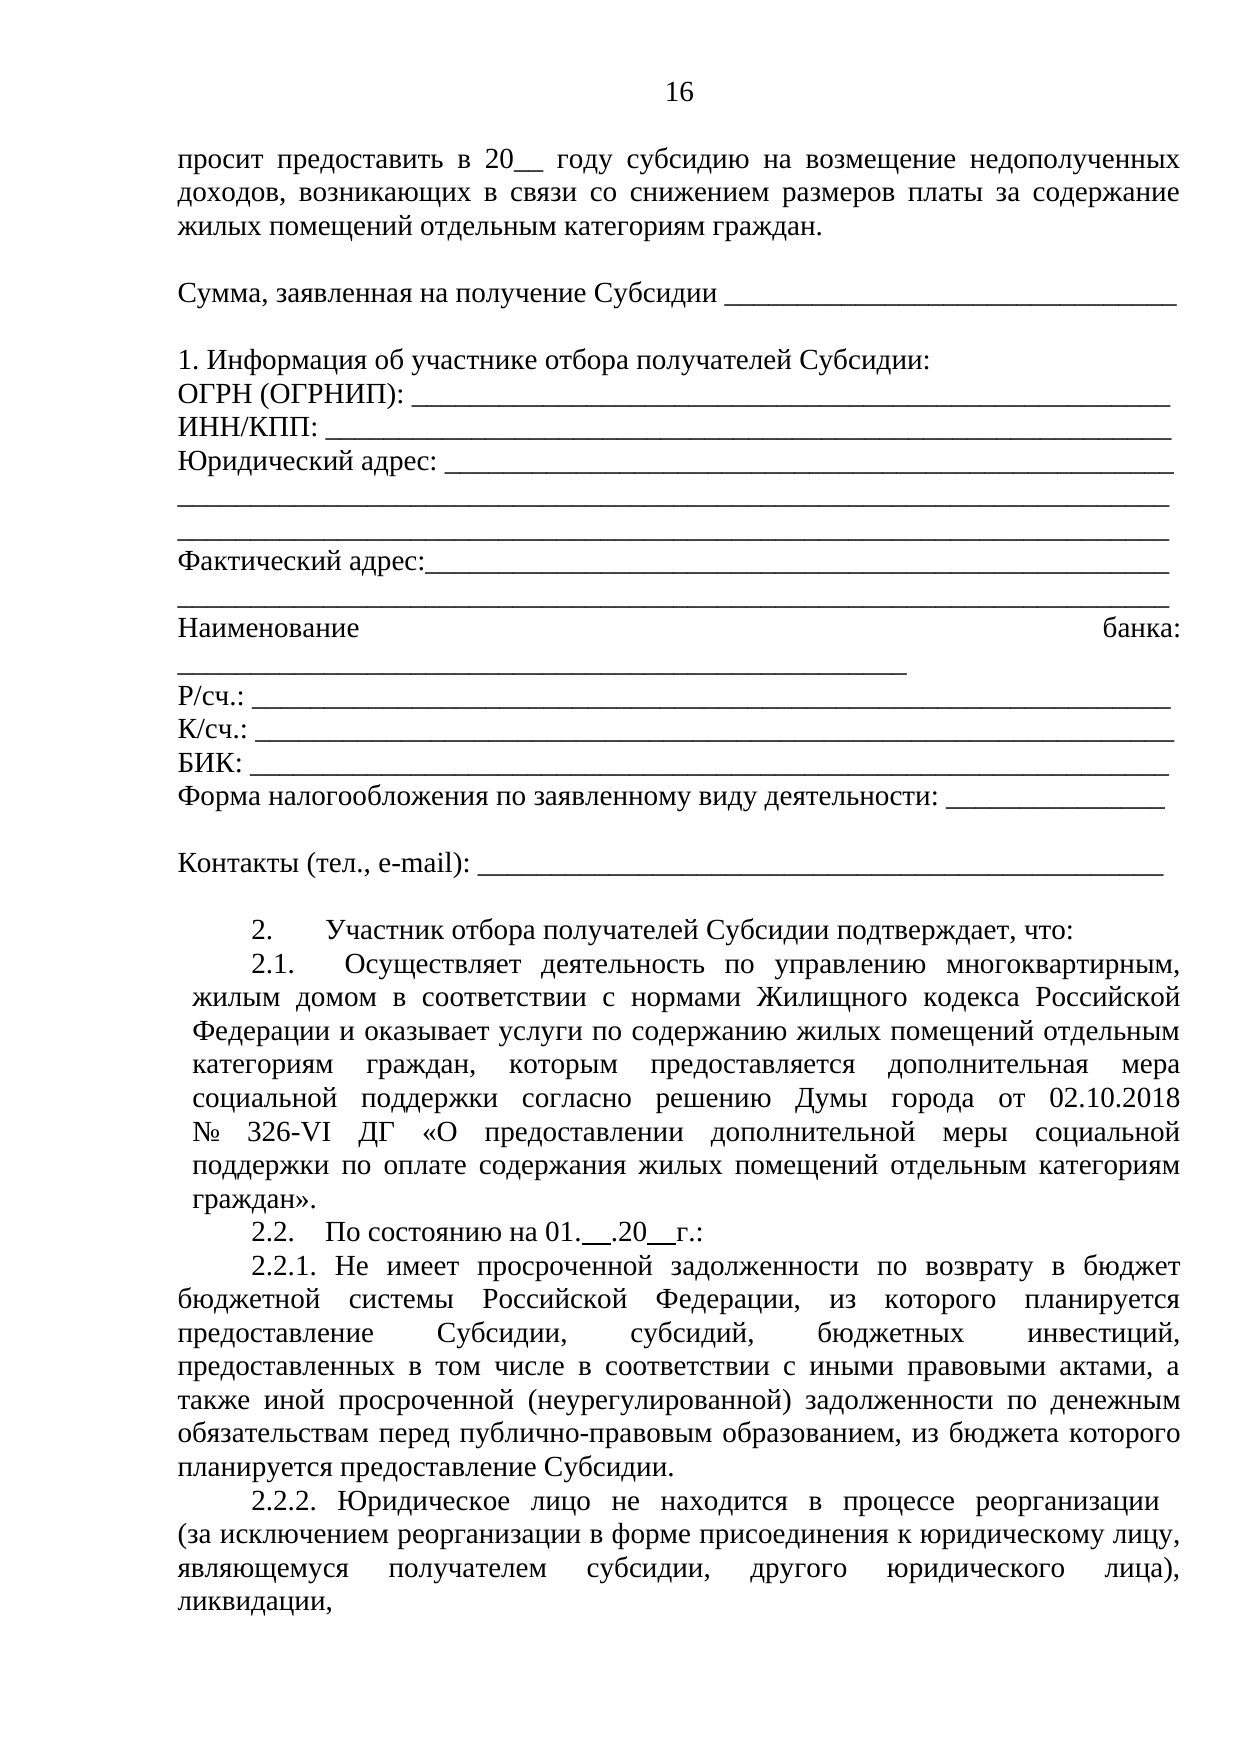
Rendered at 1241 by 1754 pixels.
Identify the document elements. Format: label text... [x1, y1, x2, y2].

text Р/сч.: _______________________________________________________________ [177, 678, 1181, 711]
text 2.2.1. Не имеет просроченной задолженности по возврату в бюджет бюджетной системы Российской Федерации, из которого планируется предоставление Субсидии, субсидий, бюджетных инвестиций, предоставленных в том числе в соответствии с иными правовыми актами, а также иной просроченной (неурегулированной) задолженности по денежным обязательствам перед публично-правовым образованием, из бюджета которого планируется предоставление Субсидии. [177, 1248, 1181, 1483]
text К/сч.: _______________________________________________________________ [177, 711, 1181, 745]
text Фактический адрес:___________________________________________________ [177, 543, 1181, 577]
list Осуществляет деятельность по управлению многоквартирным, жилым домом в соответствии с нормами Жилищного кодекса Российской Федерации и оказывает услуги по содержанию жилых помещений отдельным категориям граждан, которым предоставляется дополнительная мера социальной поддержки согласно решению Думы города от 02.10.2018 № 326-VI ДГ «О предоставлении дополнительной меры социальной поддержки по оплате содержания жилых помещений отдельным категориям граждан». [192, 946, 1181, 1214]
text Сумма, заявленная на получение Субсидии _______________________________ [177, 275, 1181, 309]
text БИК: _______________________________________________________________ [177, 745, 1181, 778]
list Участник отбора получателей Субсидии подтверждает, что: [251, 912, 1181, 946]
text просит предоставить в 20__ году субсидию на возмещение недополученных доходов, возникающих в связи со снижением размеров платы за содержание жилых помещений отдельным категориям граждан. [177, 141, 1181, 242]
text ИНН/КПП: __________________________________________________________ [177, 409, 1181, 443]
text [177, 1483, 1181, 1617]
text Форма налогообложения по заявленному виду деятельности: _______________ [177, 778, 1181, 812]
text Контакты (тел., e-mail): _______________________________________________ [177, 845, 1181, 879]
text 1. Информация об участнике отбора получателей Субсидии: [177, 342, 1181, 376]
text ____________________________________________________________________ [177, 577, 1181, 611]
text ____________________________________________________________________ [177, 510, 1181, 543]
text Юридический адрес: __________________________________________________ [177, 443, 1181, 476]
text ОГРН (ОГРНИП): ____________________________________________________ [177, 376, 1181, 409]
text ____________________________________________________________________ [177, 476, 1181, 510]
text Наименование банка: __________________________________________________ [177, 611, 1181, 678]
list По состоянию на 01. .20 г.: [192, 1214, 1181, 1248]
